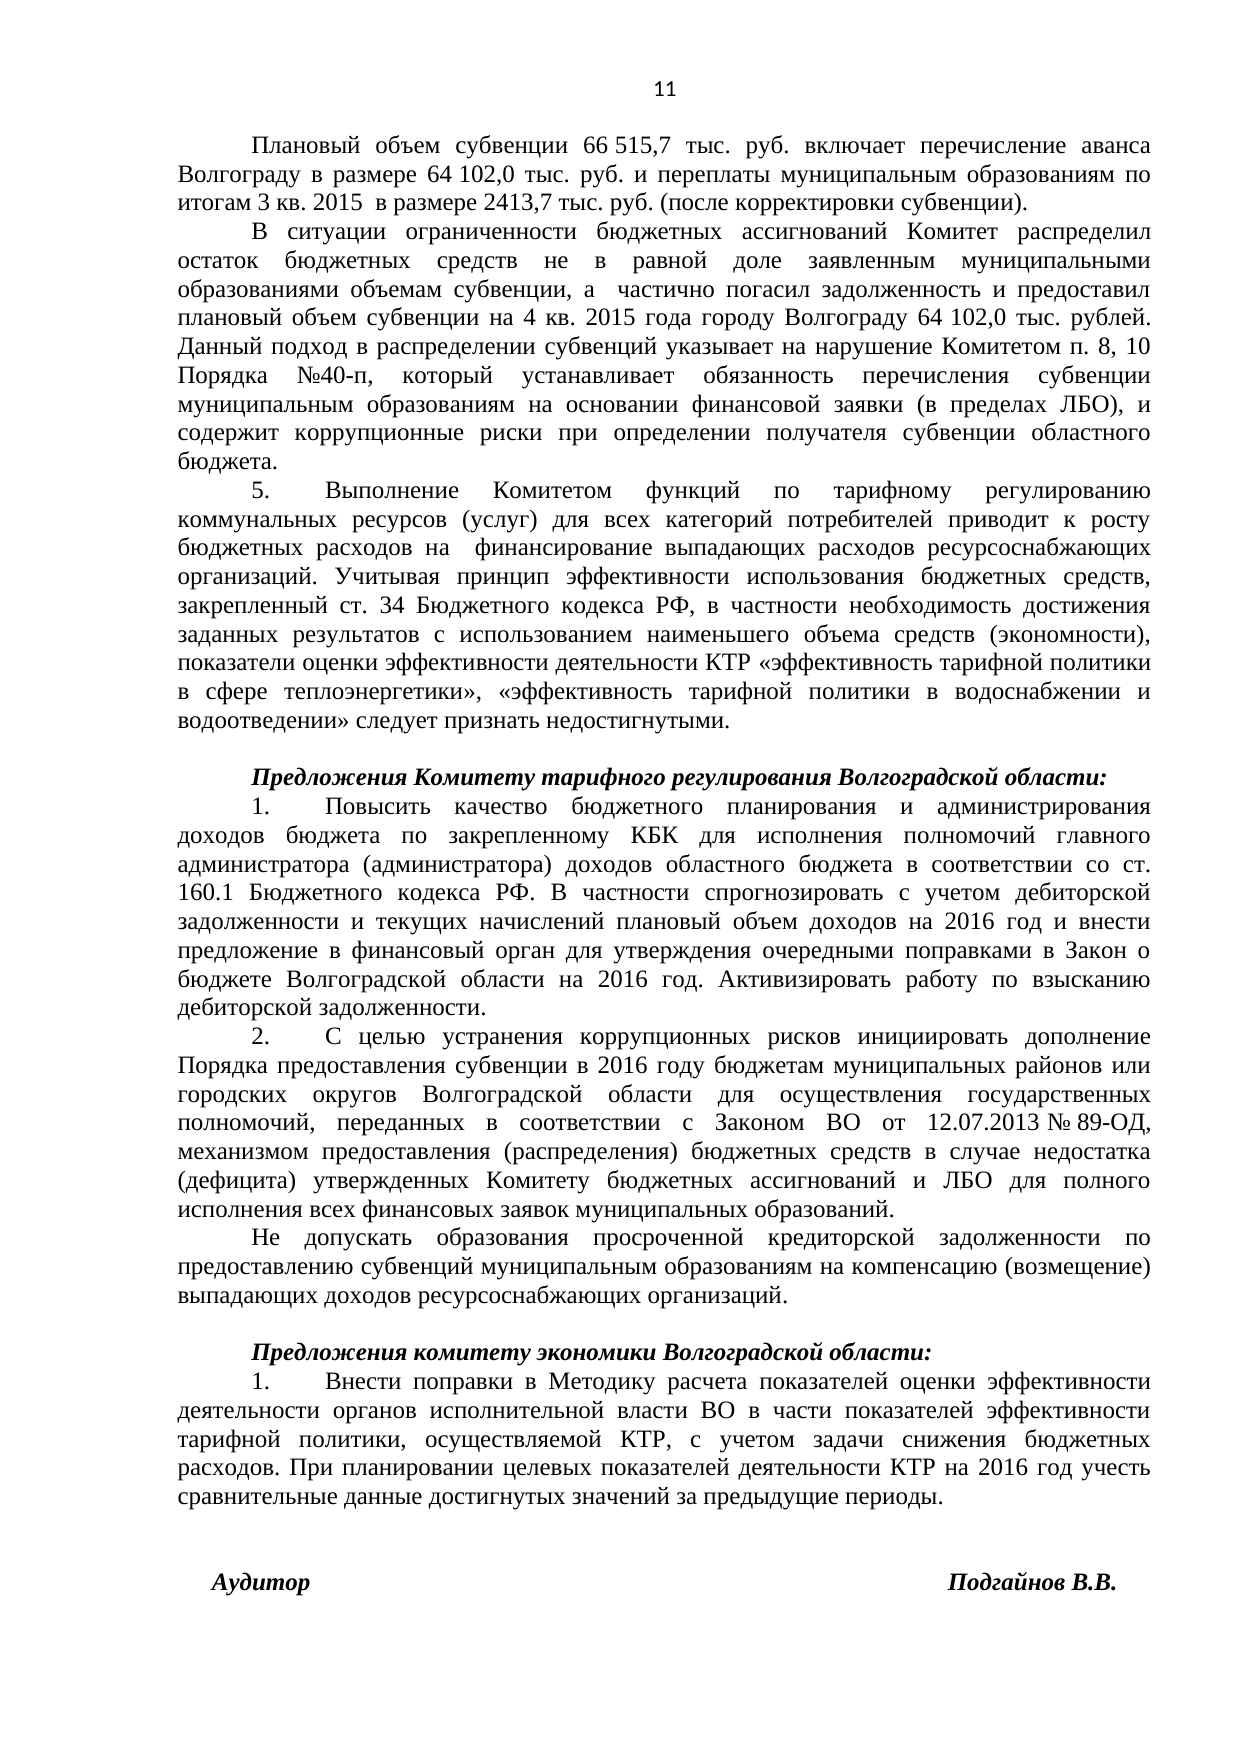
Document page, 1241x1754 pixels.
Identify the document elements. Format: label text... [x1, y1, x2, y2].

list Выполнение Комитетом функций по тарифному регулированию коммунальных ресурсов (услуг) для всех категорий потребителей приводит к росту бюджетных расходов на финансирование выпадающих расходов ресурсоснабжающих организаций. Учитывая принцип эффективности использования бюджетных средств, закрепленный ст. 34 Бюджетного кодекса РФ, в частности необходимость достижения заданных результатов с использованием наименьшего объема средств (экономности), показатели оценки эффективности деятельности КТР «эффективность тарифной политики в сфере теплоэнергетики», «эффективность тарифной политики в водоснабжении и водоотведении» следует признать недостигнутыми. [177, 475, 1152, 734]
list Не допускать образования просроченной кредиторской задолженности по предоставлению субвенций муниципальным образованиям на компенсацию (возмещение) выпадающих доходов ресурсоснабжающих организаций. [177, 1222, 1152, 1309]
text Предложения Комитету тарифного регулирования Волгоградской области: [177, 762, 1152, 791]
list Внести поправки в Методику расчета показателей оценки эффективности деятельности органов исполнительной власти ВО в части показателей эффективности тарифной политики, осуществляемой КТР, с учетом задачи снижения бюджетных расходов. При планировании целевых показателей деятельности КТР на 2016 год учесть сравнительные данные достигнутых значений за предыдущие периоды. [177, 1366, 1152, 1510]
list В ситуации ограниченности бюджетных ассигнований Комитет распределил остаток бюджетных средств не в равной доле заявленным муниципальными образованиями объемам субвенции, а частично погасил задолженность и предоставил плановый объем субвенции на 4 кв. 2015 года городу Волгограду 64 102,0 тыс. рублей. Данный подход в распределении субвенций указывает на нарушение Комитетом п. 8, 10 Порядка №40-п, который устанавливает обязанность перечисления субвенции муниципальным образованиям на основании финансовой заявки (в пределах ЛБО), и содержит коррупционные риски при определении получателя субвенции областного бюджета. [177, 216, 1152, 475]
list Плановый объем субвенции 66 515,7 тыс. руб. включает перечисление аванса Волгограду в размере 64 102,0 тыс. руб. и переплаты муниципальным образованиям по итогам 3 кв. 2015 в размере 2413,7 тыс. руб. (после корректировки субвенции). [177, 130, 1152, 216]
list С целью устранения коррупционных рисков инициировать дополнение Порядка предоставления субвенции в 2016 году бюджетам муниципальных районов или городских округов Волгоградской области для осуществления государственных полномочий, переданных в соответствии с Законом ВО от 12.07.2013 № 89-ОД, механизмом предоставления (распределения) бюджетных средств в случае недостатка (дефицита) утвержденных Комитету бюджетных ассигнований и ЛБО для полного исполнения всех финансовых заявок муниципальных образований. [177, 1021, 1152, 1222]
list Повысить качество бюджетного планирования и администрирования доходов бюджета по закрепленному КБК для исполнения полномочий главного администратора (администратора) доходов областного бюджета в соответствии со ст. 160.1 Бюджетного кодекса РФ. В частности спрогнозировать с учетом дебиторской задолженности и текущих начислений плановый объем доходов на 2016 год и внести предложение в финансовый орган для утверждения очередными поправками в Закон о бюджете Волгоградской области на 2016 год. Активизировать работу по взысканию дебиторской задолженности. [177, 791, 1152, 1021]
text Аудитор Подгайнов В.В. [177, 1567, 1152, 1596]
text Предложения комитету экономики Волгоградской области: [177, 1337, 1152, 1366]
